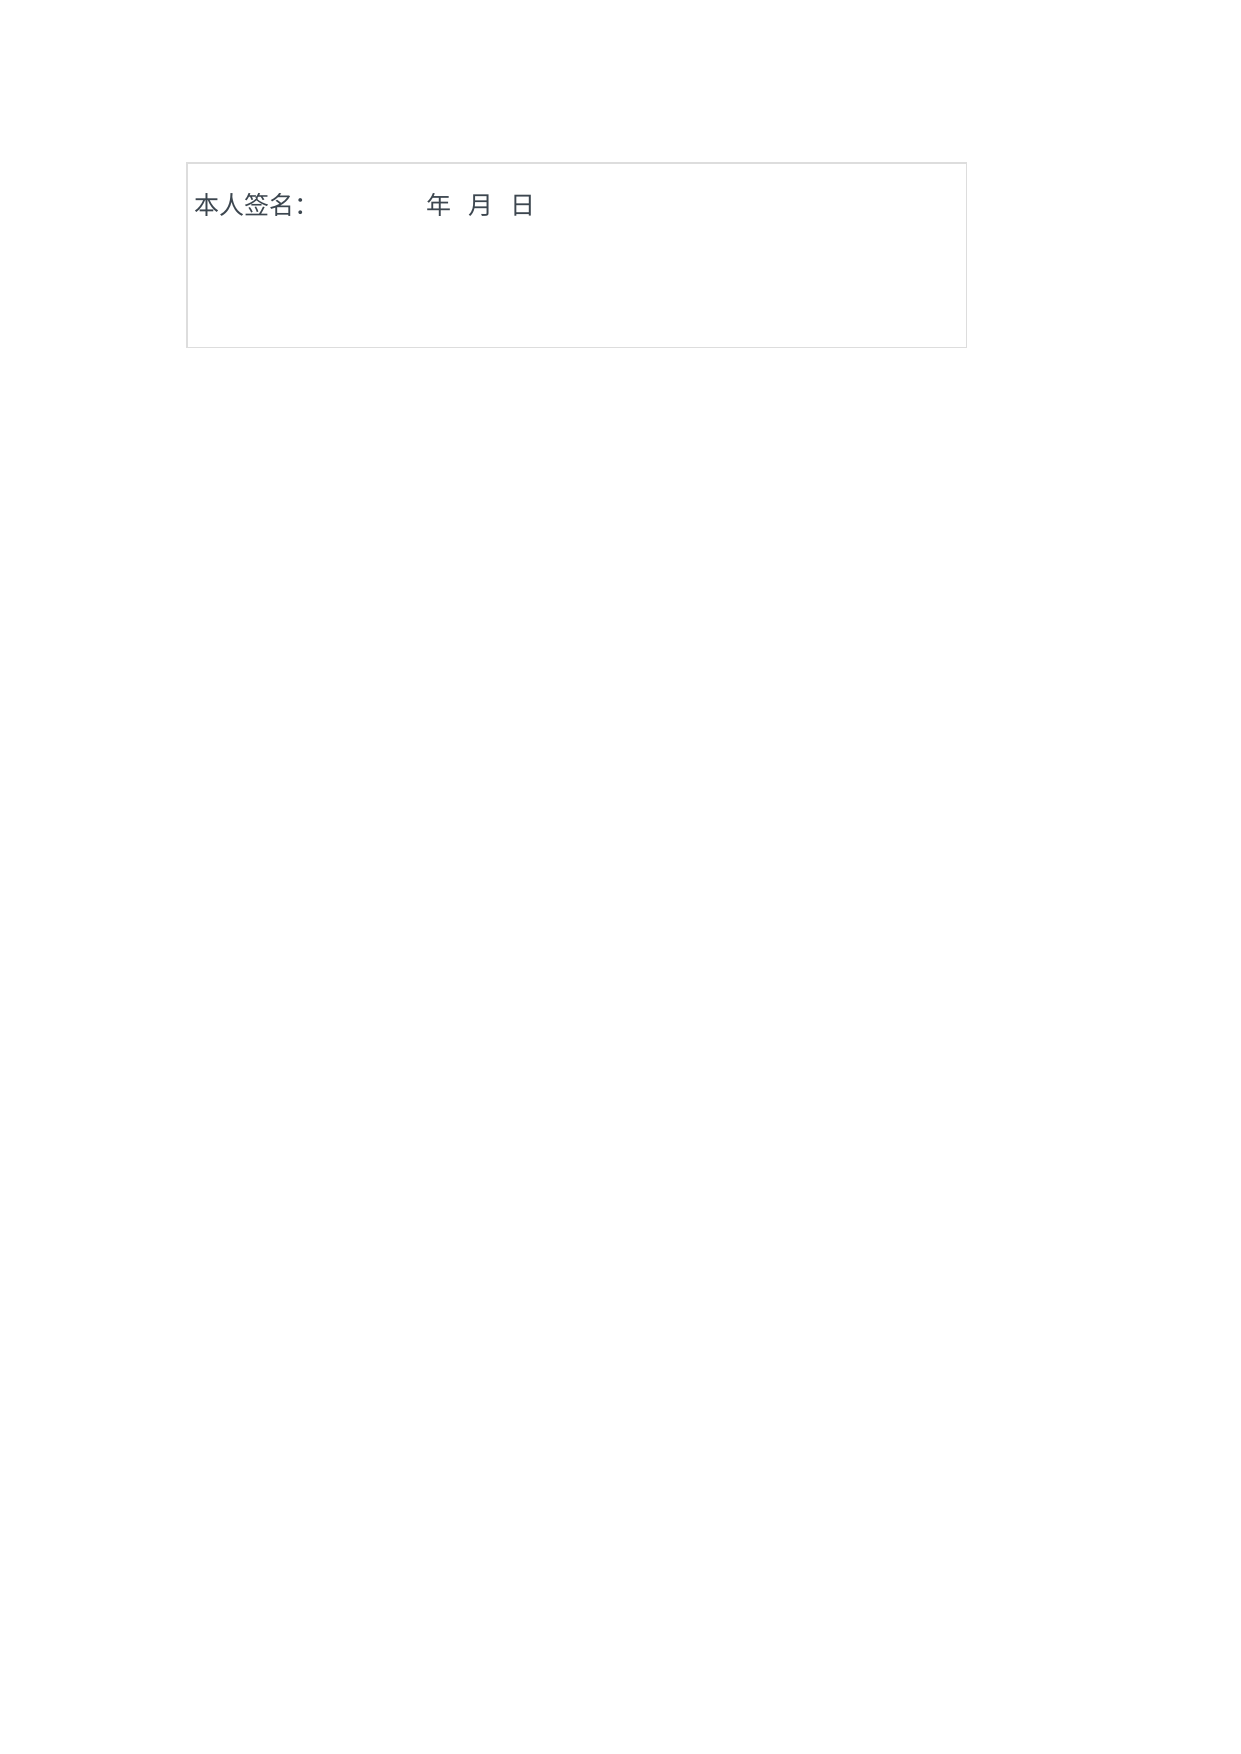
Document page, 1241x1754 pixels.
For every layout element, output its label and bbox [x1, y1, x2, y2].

table_cell [188, 164, 966, 347]
